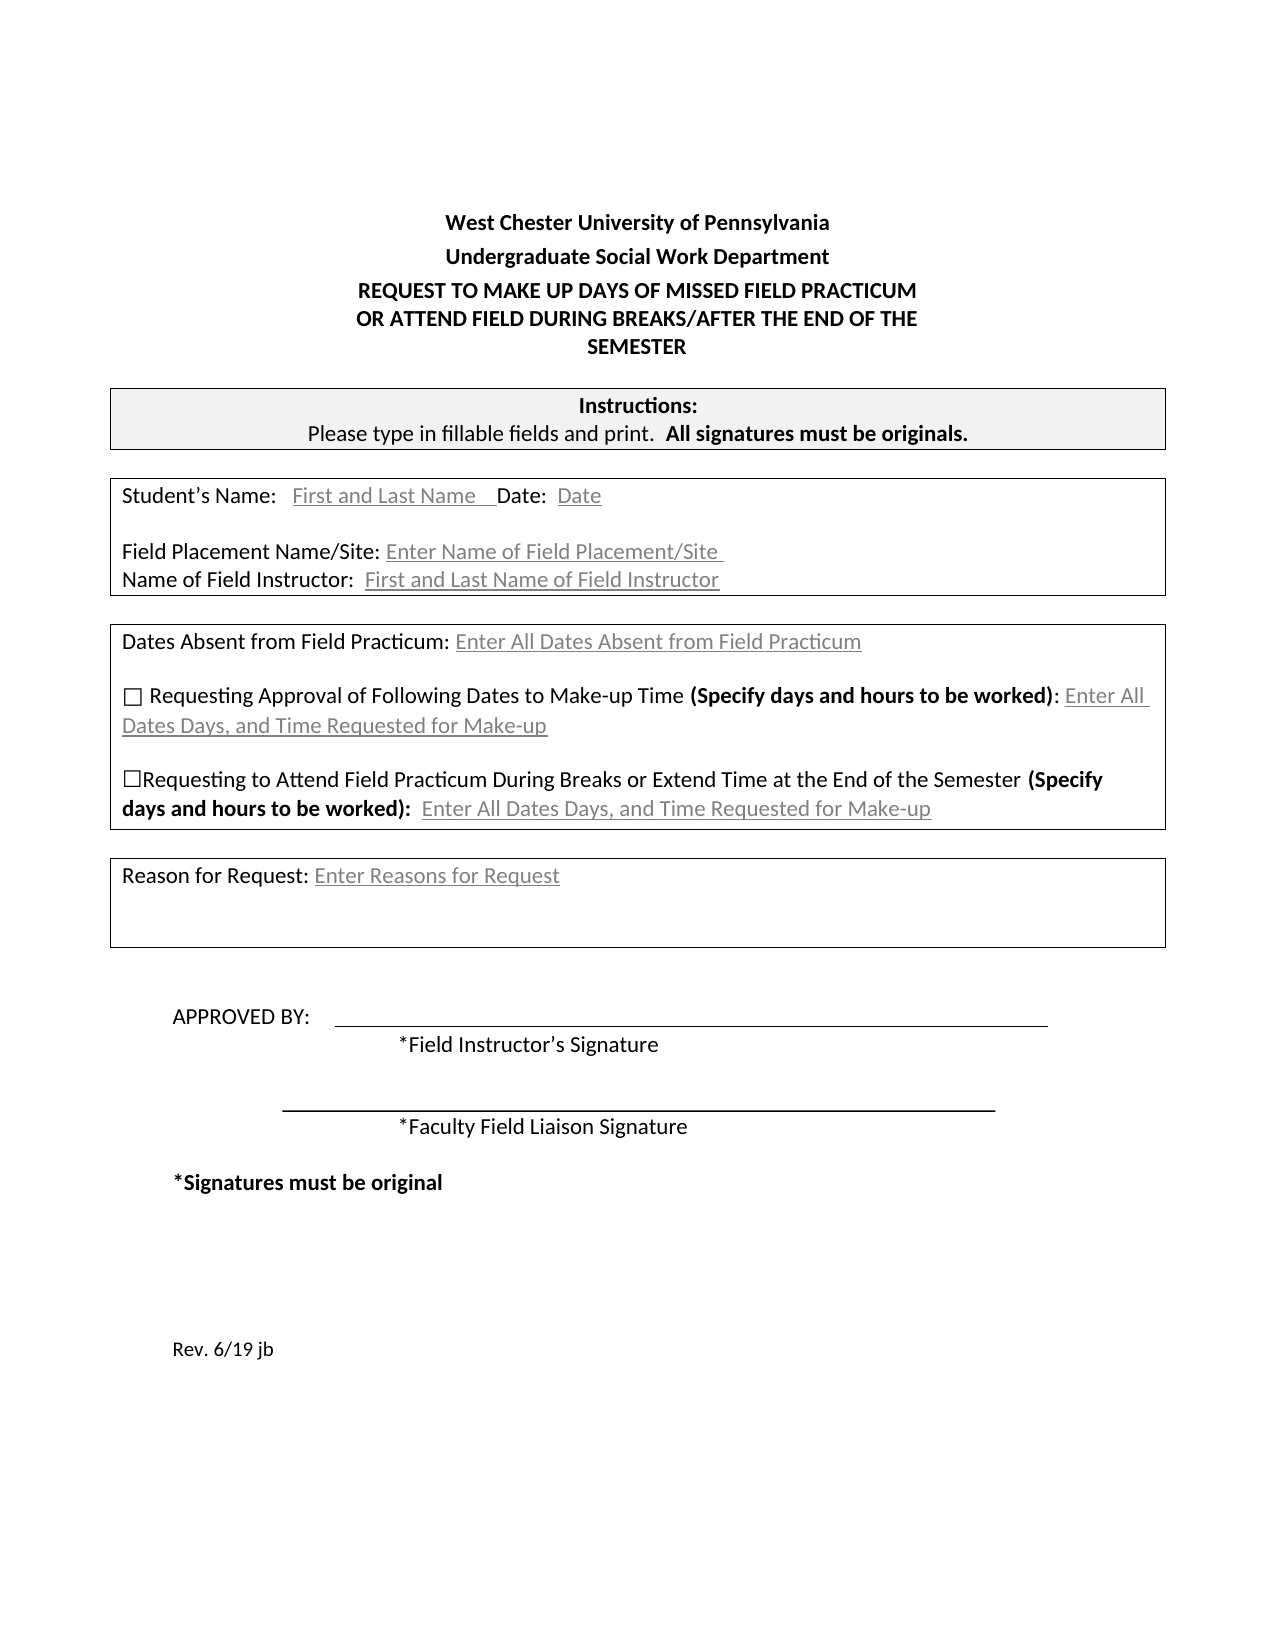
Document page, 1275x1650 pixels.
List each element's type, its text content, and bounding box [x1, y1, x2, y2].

subtitle REQUEST TO MAKE UP DAYS OF MISSED FIELD PRACTICUM [150, 276, 1125, 304]
text OR ATTEND FIELD DURING BREAKS/AFTER THE END OF THE SEMESTER [352, 304, 921, 360]
text *Faculty Field Liaison Signature [397, 1106, 1125, 1140]
text APPROVED BY: [172, 1002, 1125, 1030]
text *Field Instructor’s Signature [397, 1030, 1125, 1058]
subtitle West Chester University of Pennsylvania [150, 208, 1125, 237]
text Rev. 6/19 jb [172, 1336, 1125, 1361]
text *Signatures must be original [172, 1168, 1125, 1196]
subtitle Undergraduate Social Work Department [150, 242, 1125, 270]
